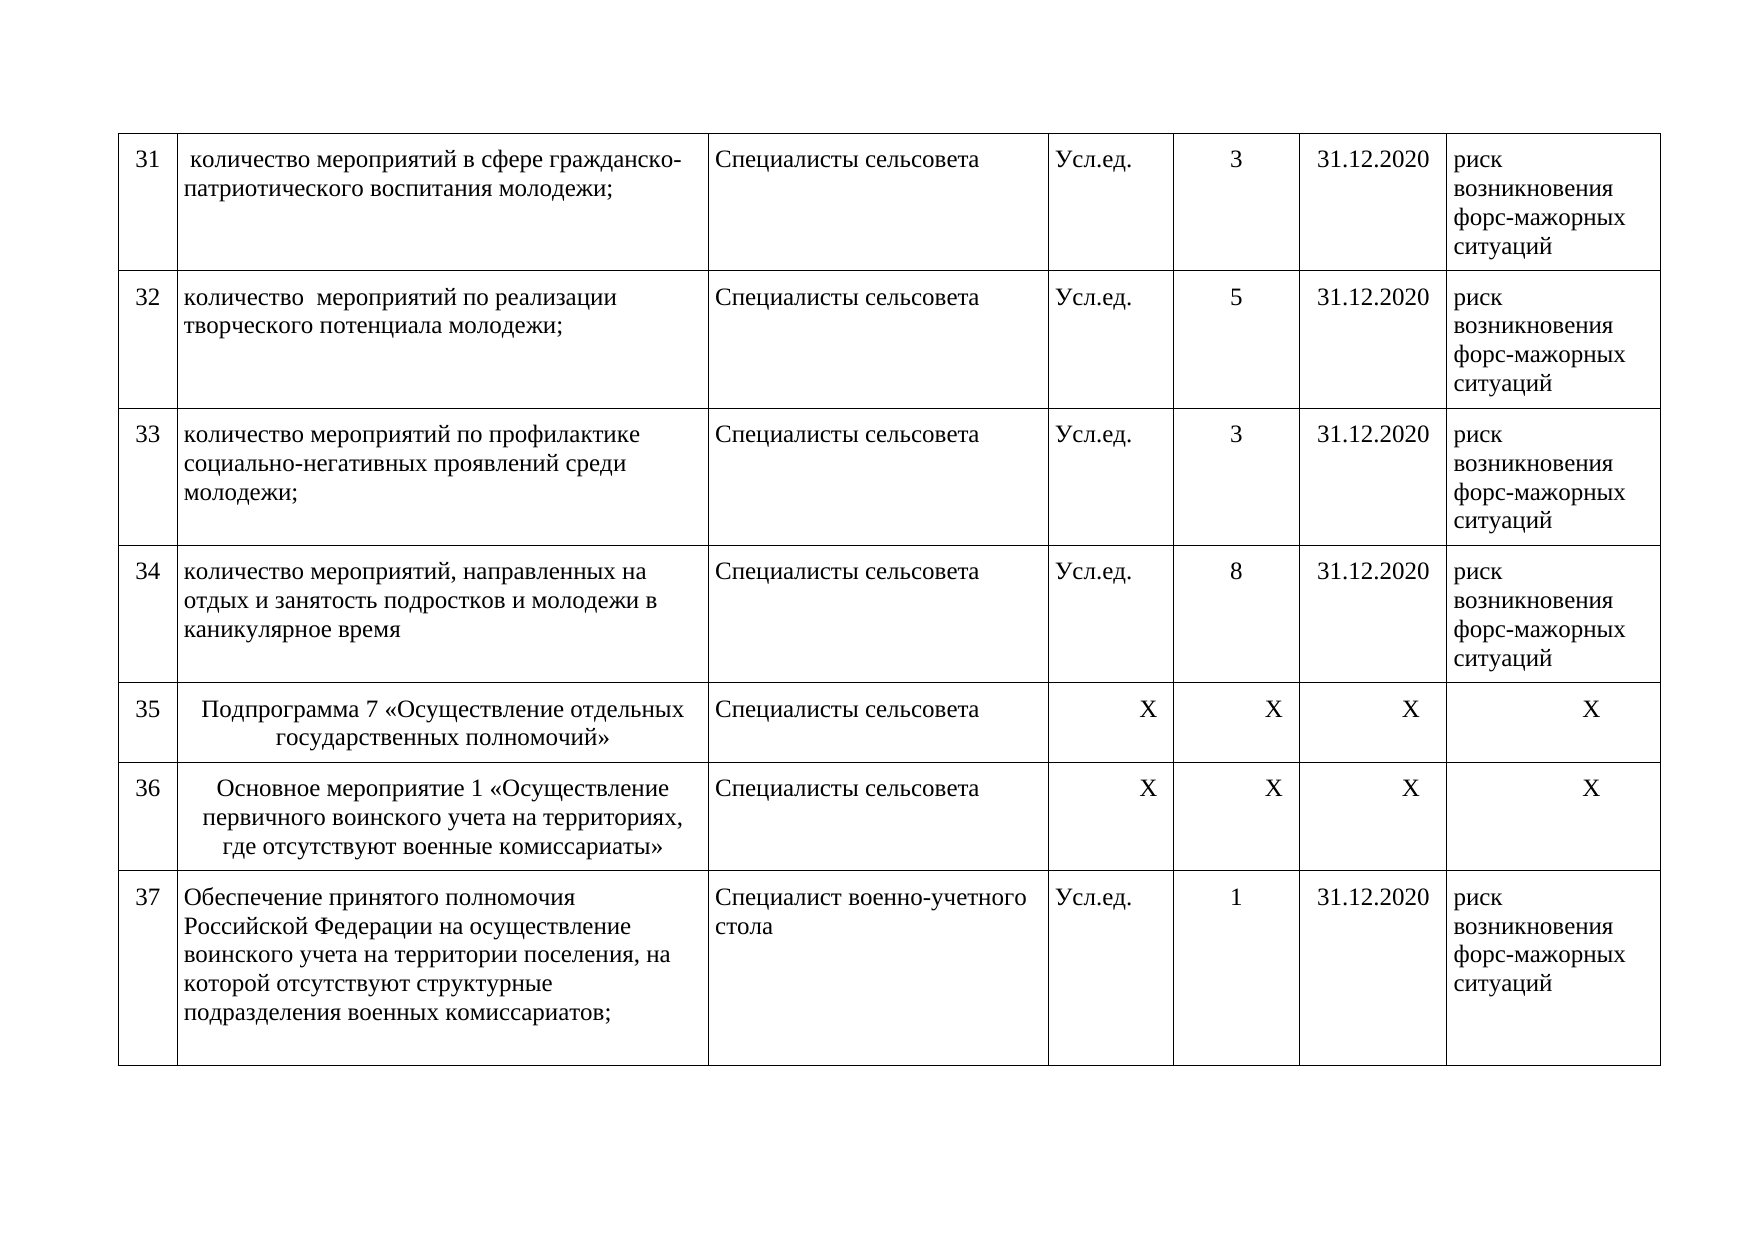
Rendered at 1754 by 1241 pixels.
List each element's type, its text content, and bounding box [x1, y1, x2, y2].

table_cell Х [1300, 763, 1446, 870]
table_cell Х [1049, 763, 1173, 870]
table_cell риск возникновения форс-мажорных ситуаций [1447, 271, 1660, 407]
table_cell 31.12.2020 [1300, 134, 1446, 270]
table_cell 37 [119, 871, 177, 1065]
table_cell 31.12.2020 [1300, 271, 1446, 407]
table_cell Специалист военно-учетного стола [709, 871, 1048, 1065]
table_cell 34 [119, 546, 177, 682]
table_cell Усл.ед. [1049, 409, 1173, 545]
table_cell 31.12.2020 [1300, 546, 1446, 682]
table_cell Х [1049, 683, 1173, 762]
table_cell 31 [119, 134, 177, 270]
table_cell 5 [1174, 271, 1299, 407]
table_cell 36 [119, 763, 177, 870]
table_cell 8 [1174, 546, 1299, 682]
table_cell Усл.ед. [1049, 134, 1173, 270]
table_cell количество мероприятий, направленных на отдых и занятость подростков и молодежи в каникулярное время [178, 546, 708, 682]
table_cell Специалисты сельсовета [709, 271, 1048, 407]
table_cell Х [1447, 763, 1660, 870]
table_cell Х [1300, 683, 1446, 762]
table_cell Усл.ед. [1049, 546, 1173, 682]
table_cell Специалисты сельсовета [709, 683, 1048, 762]
table_cell количество мероприятий по профилактике социально-негативных проявлений среди молодежи; [178, 409, 708, 545]
table_cell Специалисты сельсовета [709, 409, 1048, 545]
table_cell риск возникновения форс-мажорных ситуаций [1447, 409, 1660, 545]
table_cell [709, 134, 1048, 270]
table_cell Специалисты сельсовета [709, 546, 1048, 682]
table_cell 31.12.2020 [1300, 871, 1446, 1065]
table_cell 32 [119, 271, 177, 407]
table_cell Х [1174, 683, 1299, 762]
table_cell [1447, 134, 1660, 270]
table_cell Обеспечение принятого полномочия Российской Федерации на осуществление воинского учета на территории поселения, на которой отсутствуют структурные подразделения военных комиссариатов; [178, 871, 708, 1065]
table_cell Х [1174, 763, 1299, 870]
table_cell 1 [1174, 871, 1299, 1065]
table_cell Х [1447, 683, 1660, 762]
table_cell риск возникновения форс-мажорных ситуаций [1447, 871, 1660, 1065]
table_cell 31.12.2020 [1300, 409, 1446, 545]
table_cell Усл.ед. [1049, 871, 1173, 1065]
table_cell 3 [1174, 134, 1299, 270]
table_cell 3 [1174, 409, 1299, 545]
table_cell 35 [119, 683, 177, 762]
table_cell риск возникновения форс-мажорных ситуаций [1447, 546, 1660, 682]
table_cell Усл.ед. [1049, 271, 1173, 407]
table_cell Подпрограмма 7 «Осуществление отдельных государственных полномочий» [178, 683, 708, 762]
table_cell Специалисты сельсовета [709, 763, 1048, 870]
table_cell 33 [119, 409, 177, 545]
table_cell Основное мероприятие 1 «Осуществление первичного воинского учета на территориях, где отсутствуют военные комиссариаты» [178, 763, 708, 870]
table_cell количество мероприятий в сфере гражданско-патриотического воспитания молодежи; [178, 134, 708, 270]
table_cell количество мероприятий по реализации творческого потенциала молодежи; [178, 271, 708, 407]
